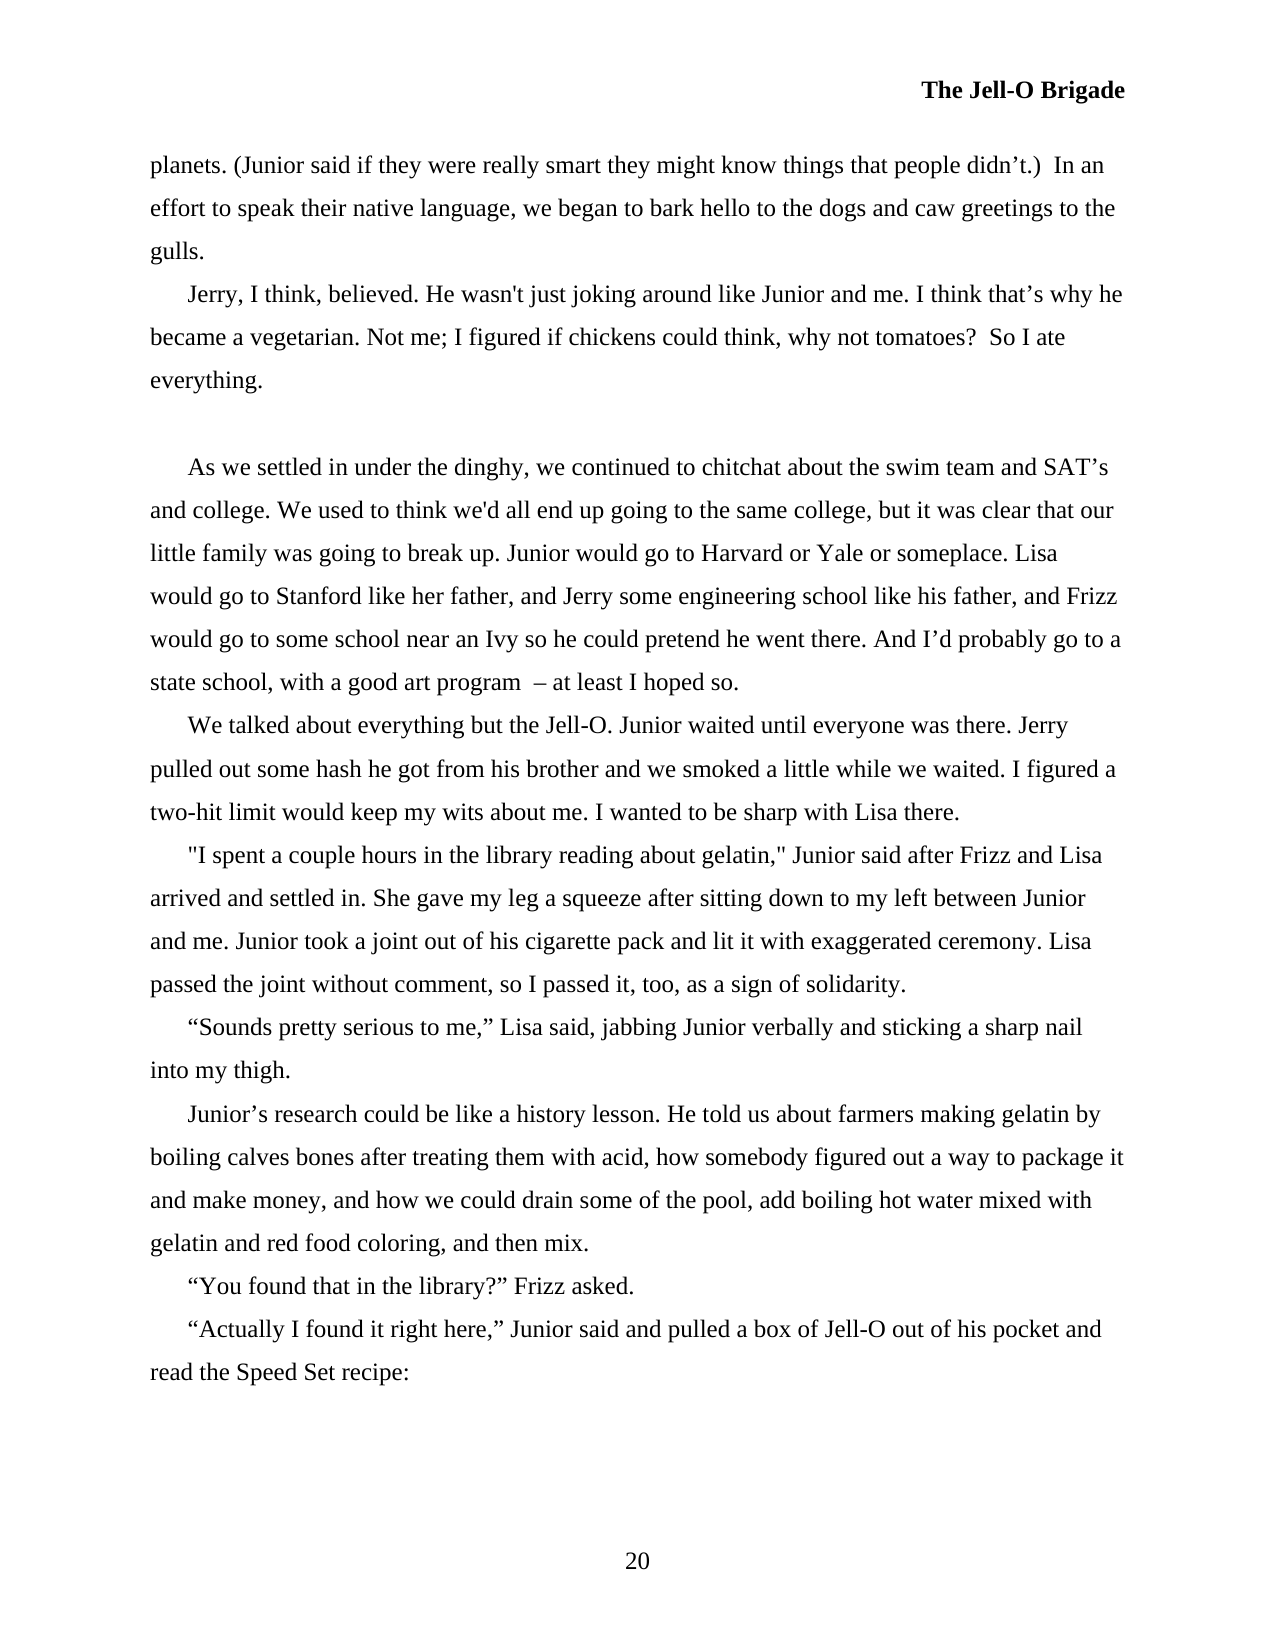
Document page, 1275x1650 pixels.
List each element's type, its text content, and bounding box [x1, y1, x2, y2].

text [150, 150, 1125, 265]
text “Sounds pretty serious to me,” Lisa said, jabbing Junior verbally and sticking a sharp nail into my thigh. [150, 1012, 1125, 1084]
text “Actually I found it right here,” Junior said and pulled a box of Jell-O out of his pocket and read the Speed Set recipe: [150, 1314, 1125, 1386]
text We talked about everything but the Jell-O. Junior waited until everyone was there. Jerry pulled out some hash he got from his brother and we smoked a little while we waited. I figured a two-hit limit would keep my wits about me. I wanted to be sharp with Lisa there. [150, 711, 1125, 826]
text Junior’s research could be like a history lesson. He told us about farmers making gelatin by boiling calves bones after treating them with acid, how somebody figured out a way to package it and make money, and how we could drain some of the pool, add boiling hot water mixed with gelatin and red food coloring, and then mix. [150, 1099, 1125, 1257]
text “You found that in the library?” Frizz asked. [150, 1271, 1125, 1300]
text Jerry, I think, believed. He wasn't just joking around like Junior and me. I think that’s why he became a vegetarian. Not me; I figured if chickens could think, why not tomatoes? So I ate everything. [150, 279, 1125, 394]
text As we settled in under the dinghy, we continued to chitchat about the swim team and SAT’s and college. We used to think we'd all end up going to the same college, but it was clear that our little family was going to break up. Junior would go to Harvard or Yale or someplace. Lisa would go to Stanford like her father, and Jerry some engineering school like his father, and Frizz would go to some school near an Ivy so he could pretend he went there. And I’d probably go to a state school, with a good art program – at least I hoped so. [150, 452, 1125, 696]
text "I spent a couple hours in the library reading about gelatin," Junior said after Frizz and Lisa arrived and settled in. She gave my leg a squeeze after sitting down to my left between Junior and me. Junior took a joint out of his cigarette pack and lit it with exaggerated ceremony. Lisa passed the joint without comment, so I passed it, too, as a sign of solidarity. [150, 840, 1125, 998]
